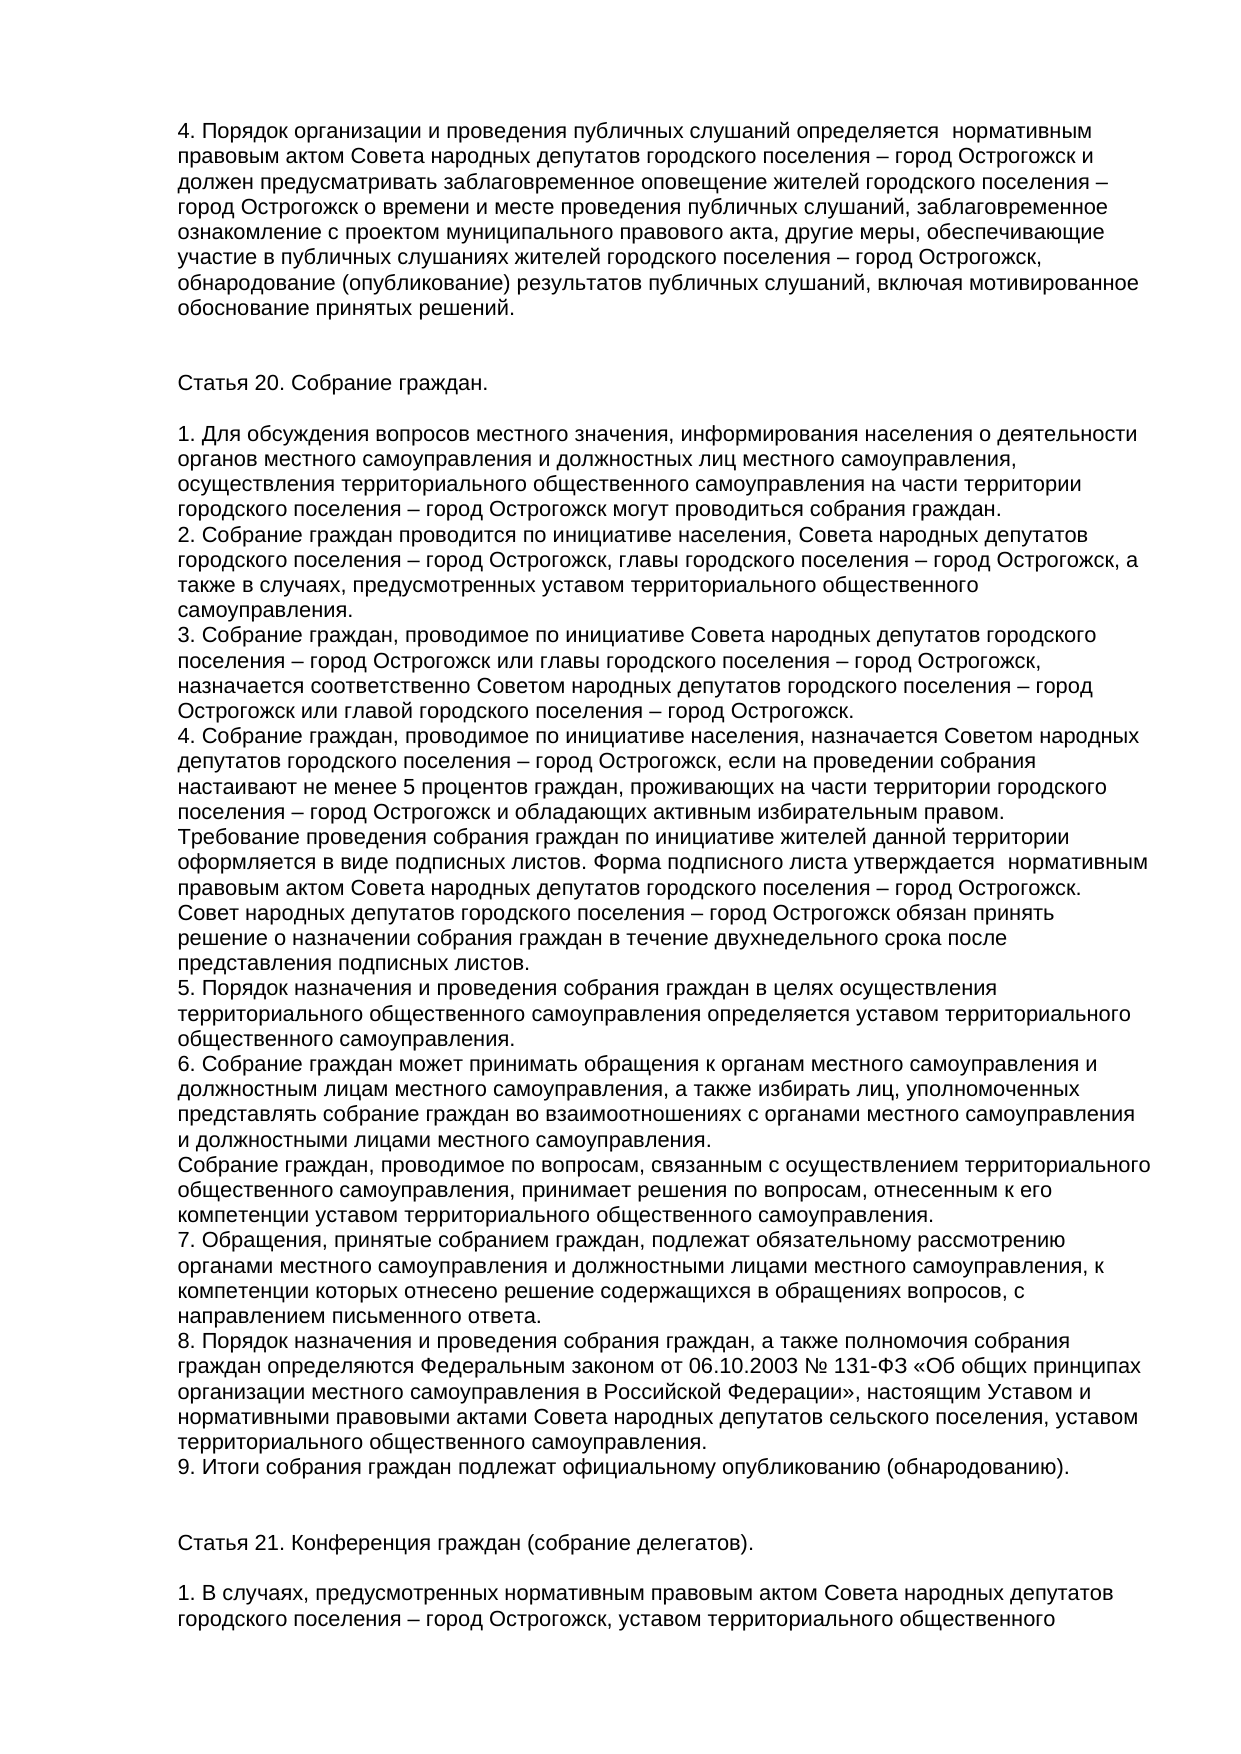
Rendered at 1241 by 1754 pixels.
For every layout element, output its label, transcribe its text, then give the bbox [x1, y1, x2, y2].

text 5. Порядок назначения и проведения собрания граждан в целях осуществления территориального общественного самоуправления определяется уставом территориального общественного самоуправления. [177, 975, 1152, 1051]
text 3. Собрание граждан, проводимое по инициативе Совета народных депутатов городского поселения – город Острогожск или главы городского поселения – город Острогожск, назначается соответственно Советом народных депутатов городского поселения – город Острогожск или главой городского поселения – город Острогожск. [177, 622, 1152, 723]
text 2. Собрание граждан проводится по инициативе населения, Совета народных депутатов городского поселения – город Острогожск, главы городского поселения – город Острогожск, а также в случаях, предусмотренных уставом территориального общественного самоуправления. [177, 521, 1152, 622]
text 6. Собрание граждан может принимать обращения к органам местного самоуправления и должностным лицам местного самоуправления, а также избирать лиц, уполномоченных представлять собрание граждан во взаимоотношениях с органами местного самоуправления и должностными лицами местного самоуправления. [177, 1051, 1152, 1152]
text 8. Порядок назначения и проведения собрания граждан, а также полномочия собрания граждан определяются Федеральным законом от 06.10.2003 № 131-ФЗ «Об общих принципах организации местного самоуправления в Российской Федерации», настоящим Уставом и нормативными правовыми актами Совета народных депутатов сельского поселения, уставом территориального общественного самоуправления. [177, 1328, 1152, 1454]
text Собрание граждан, проводимое по вопросам, связанным с осуществлением территориального общественного самоуправления, принимает решения по вопросам, отнесенным к его компетенции уставом территориального общественного самоуправления. [177, 1152, 1152, 1227]
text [177, 1580, 1152, 1631]
text 9. Итоги собрания граждан подлежат официальному опубликованию (обнародованию). [177, 1454, 1152, 1479]
text Статья 20. Собрание граждан. [177, 370, 1152, 395]
text 4. Собрание граждан, проводимое по инициативе населения, назначается Советом народных депутатов городского поселения – город Острогожск, если на проведении собрания настаивают не менее 5 процентов граждан, проживающих на части территории городского поселения – город Острогожск и обладающих активным избирательным правом. [177, 723, 1152, 824]
text Статья 21. Конференция граждан (собрание делегатов). [177, 1530, 1152, 1555]
text 4. Порядок организации и проведения публичных слушаний определяется нормативным правовым актом Совета народных депутатов городского поселения – город Острогожск и должен предусматривать заблаговременное оповещение жителей городского поселения – город Острогожск о времени и месте проведения публичных слушаний, заблаговременное ознакомление с проектом муниципального правового акта, другие меры, обеспечивающие участие в публичных слушаниях жителей городского поселения – город Острогожск, обнародование (опубликование) результатов публичных слушаний, включая мотивированное обоснование принятых решений. [177, 118, 1152, 320]
text Совет народных депутатов городского поселения – город Острогожск обязан принять решение о назначении собрания граждан в течение двухнедельного срока после представления подписных листов. [177, 899, 1152, 975]
text Требование проведения собрания граждан по инициативе жителей данной территории оформляется в виде подписных листов. Форма подписного листа утверждается нормативным правовым актом Совета народных депутатов городского поселения – город Острогожск. [177, 824, 1152, 899]
text 7. Обращения, принятые собранием граждан, подлежат обязательному рассмотрению органами местного самоуправления и должностными лицами местного самоуправления, к компетенции которых отнесено решение содержащихся в обращениях вопросов, с направлением письменного ответа. [177, 1227, 1152, 1328]
text 1. Для обсуждения вопросов местного значения, информирования населения о деятельности органов местного самоуправления и должностных лиц местного самоуправления, осуществления территориального общественного самоуправления на части территории городского поселения – город Острогожск могут проводиться собрания граждан. [177, 421, 1152, 521]
